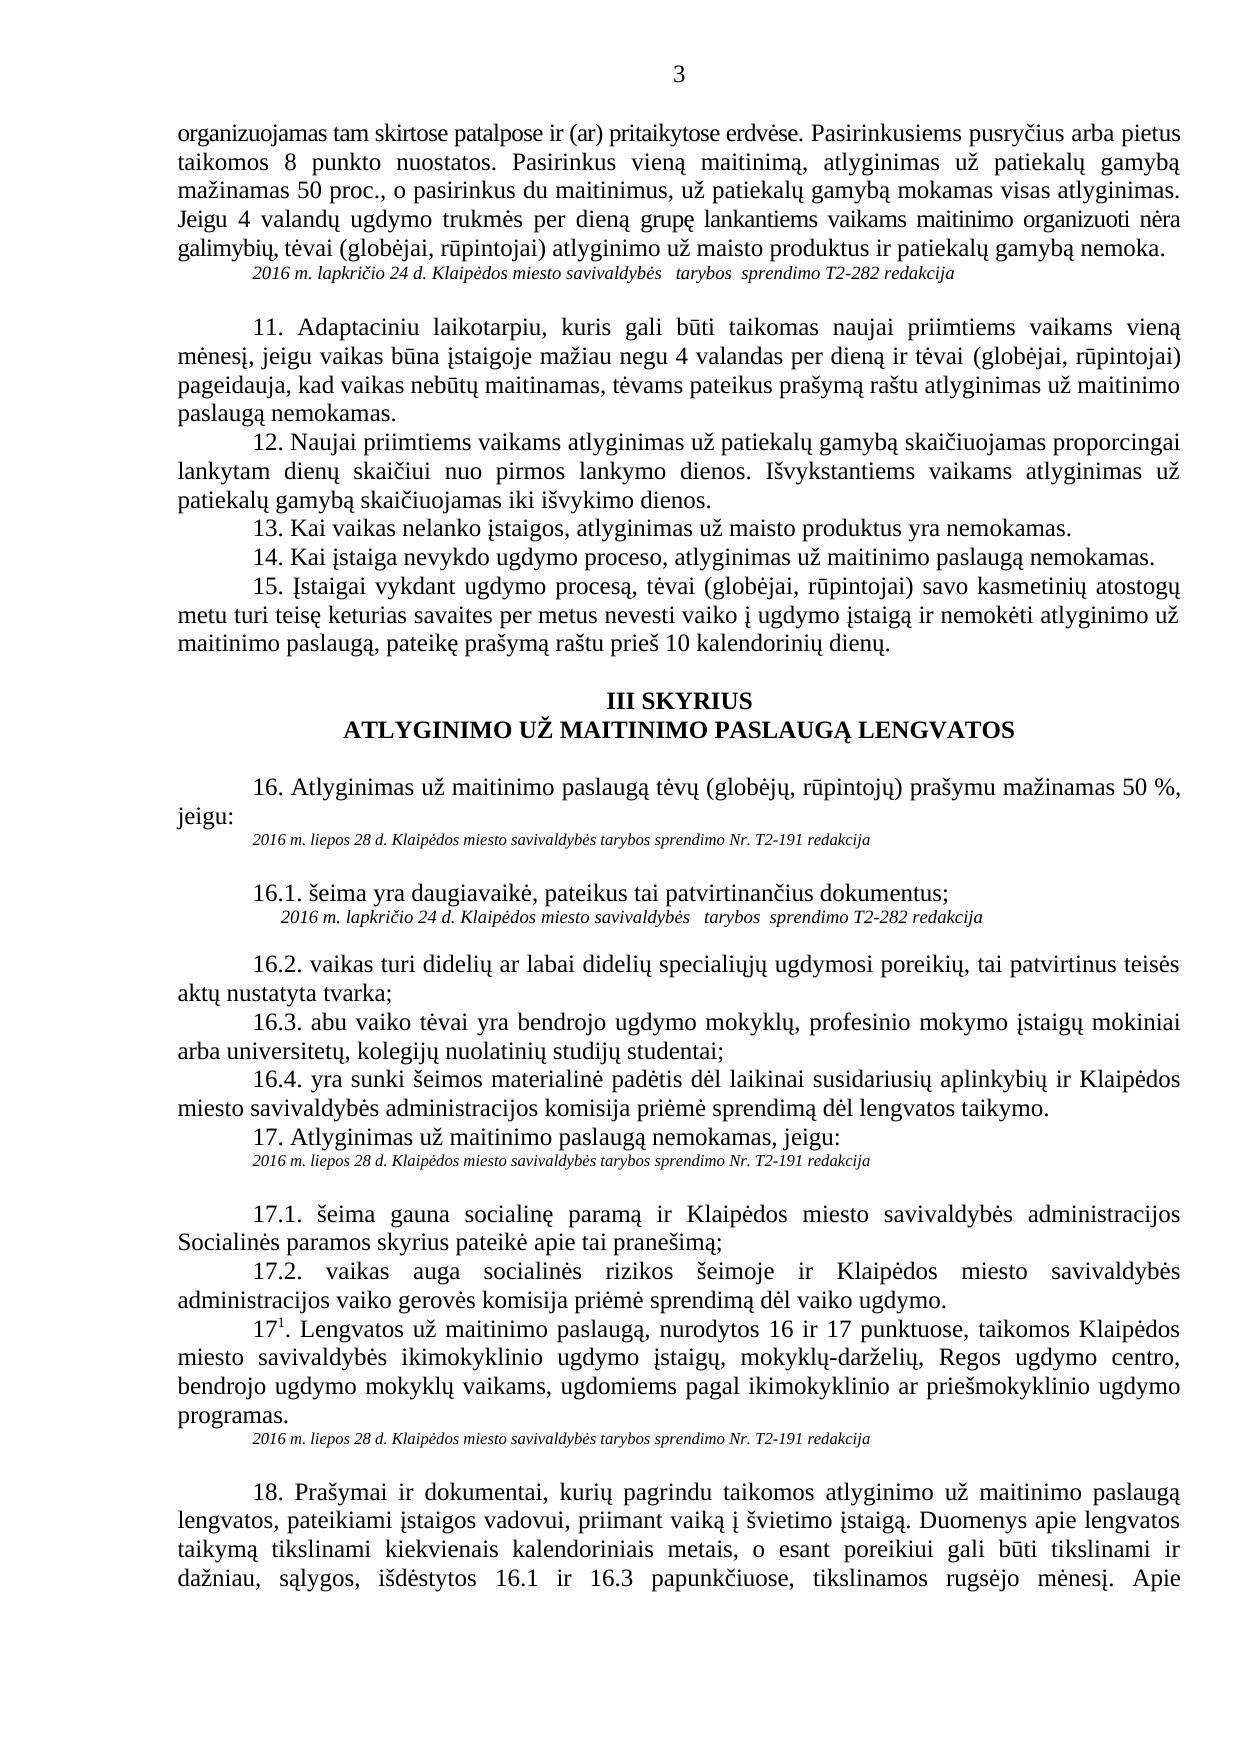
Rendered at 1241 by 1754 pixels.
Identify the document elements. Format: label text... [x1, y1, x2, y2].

text atlyginimo už maitinimo paslaugą lengvatos [177, 715, 1181, 743]
text 11. Adaptaciniu laikotarpiu, kuris gali būti taikomas naujai priimtiems vaikams vieną mėnesį, jeigu vaikas būna įstaigoje mažiau negu 4 valandas per dieną ir tėvai (globėjai, rūpintojai) pageidauja, kad vaikas nebūtų maitinamas, tėvams pateikus prašymą raštu atlyginimas už maitinimo paslaugą nemokamas. [177, 312, 1181, 427]
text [177, 118, 1181, 262]
text 2016 m. liepos 28 d. Klaipėdos miesto savivaldybės tarybos sprendimo Nr. T2-191 redakcija [177, 1429, 1181, 1448]
text 2016 m. lapkričio 24 d. Klaipėdos miesto savivaldybės tarybos sprendimo T2-282 redakcija [177, 262, 1181, 283]
text 17. Atlyginimas už maitinimo paslaugą nemokamas, jeigu: [177, 1122, 1181, 1151]
text 15. Įstaigai vykdant ugdymo procesą, tėvai (globėjai, rūpintojai) savo kasmetinių atostogų metu turi teisę keturias savaites per metus nevesti vaiko į ugdymo įstaigą ir nemokėti atlyginimo už maitinimo paslaugą, pateikę prašymą raštu prieš 10 kalendorinių dienų. [177, 571, 1181, 657]
text 17.1. šeima gauna socialinę paramą ir Klaipėdos miesto savivaldybės administracijos Socialinės paramos skyrius pateikė apie tai pranešimą; [177, 1199, 1181, 1256]
text III SKYRIUS [177, 686, 1181, 715]
text 17.2. vaikas auga socialinės rizikos šeimoje ir Klaipėdos miesto savivaldybės administracijos vaiko gerovės komisija priėmė sprendimą dėl vaiko ugdymo. [177, 1256, 1181, 1314]
text 16. Atlyginimas už maitinimo paslaugą tėvų (globėjų, rūpintojų) prašymu mažinamas 50 %, jeigu: [177, 772, 1181, 830]
text 2016 m. liepos 28 d. Klaipėdos miesto savivaldybės tarybos sprendimo Nr. T2-191 redakcija [177, 1151, 1181, 1170]
text 16.3. abu vaiko tėvai yra bendrojo ugdymo mokyklų, profesinio mokymo įstaigų mokiniai arba universitetų, kolegijų nuolatinių studijų studentai; [177, 1007, 1181, 1064]
text 171. Lengvatos už maitinimo paslaugą, nurodytos 16 ir 17 punktuose, taikomos Klaipėdos miesto savivaldybės ikimokyklinio ugdymo įstaigų, mokyklų-darželių, Regos ugdymo centro, bendrojo ugdymo mokyklų vaikams, ugdomiems pagal ikimokyklinio ar priešmokyklinio ugdymo programas. [177, 1314, 1181, 1429]
text 2016 m. lapkričio 24 d. Klaipėdos miesto savivaldybės tarybos sprendimo T2-282 redakcija [281, 906, 1181, 928]
text 13. Kai vaikas nelanko įstaigos, atlyginimas už maisto produktus yra nemokamas. [177, 513, 1181, 542]
text 16.2. vaikas turi didelių ar labai didelių specialiųjų ugdymosi poreikių, tai patvirtinus teisės aktų nustatyta tvarka; [177, 949, 1181, 1007]
text 16.1. šeima yra daugiavaikė, pateikus tai patvirtinančius dokumentus; [177, 878, 1181, 906]
text 12. Naujai priimtiems vaikams atlyginimas už patiekalų gamybą skaičiuojamas proporcingai lankytam dienų skaičiui nuo pirmos lankymo dienos. Išvykstantiems vaikams atlyginimas už patiekalų gamybą skaičiuojamas iki išvykimo dienos. [177, 427, 1181, 513]
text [177, 1477, 1181, 1592]
text 16.4. yra sunki šeimos materialinė padėtis dėl laikinai susidariusių aplinkybių ir Klaipėdos miesto savivaldybės administracijos komisija priėmė sprendimą dėl lengvatos taikymo. [177, 1064, 1181, 1122]
text 14. Kai įstaiga nevykdo ugdymo proceso, atlyginimas už maitinimo paslaugą nemokamas. [177, 542, 1181, 571]
text 2016 m. liepos 28 d. Klaipėdos miesto savivaldybės tarybos sprendimo Nr. T2-191 redakcija [177, 830, 1181, 849]
